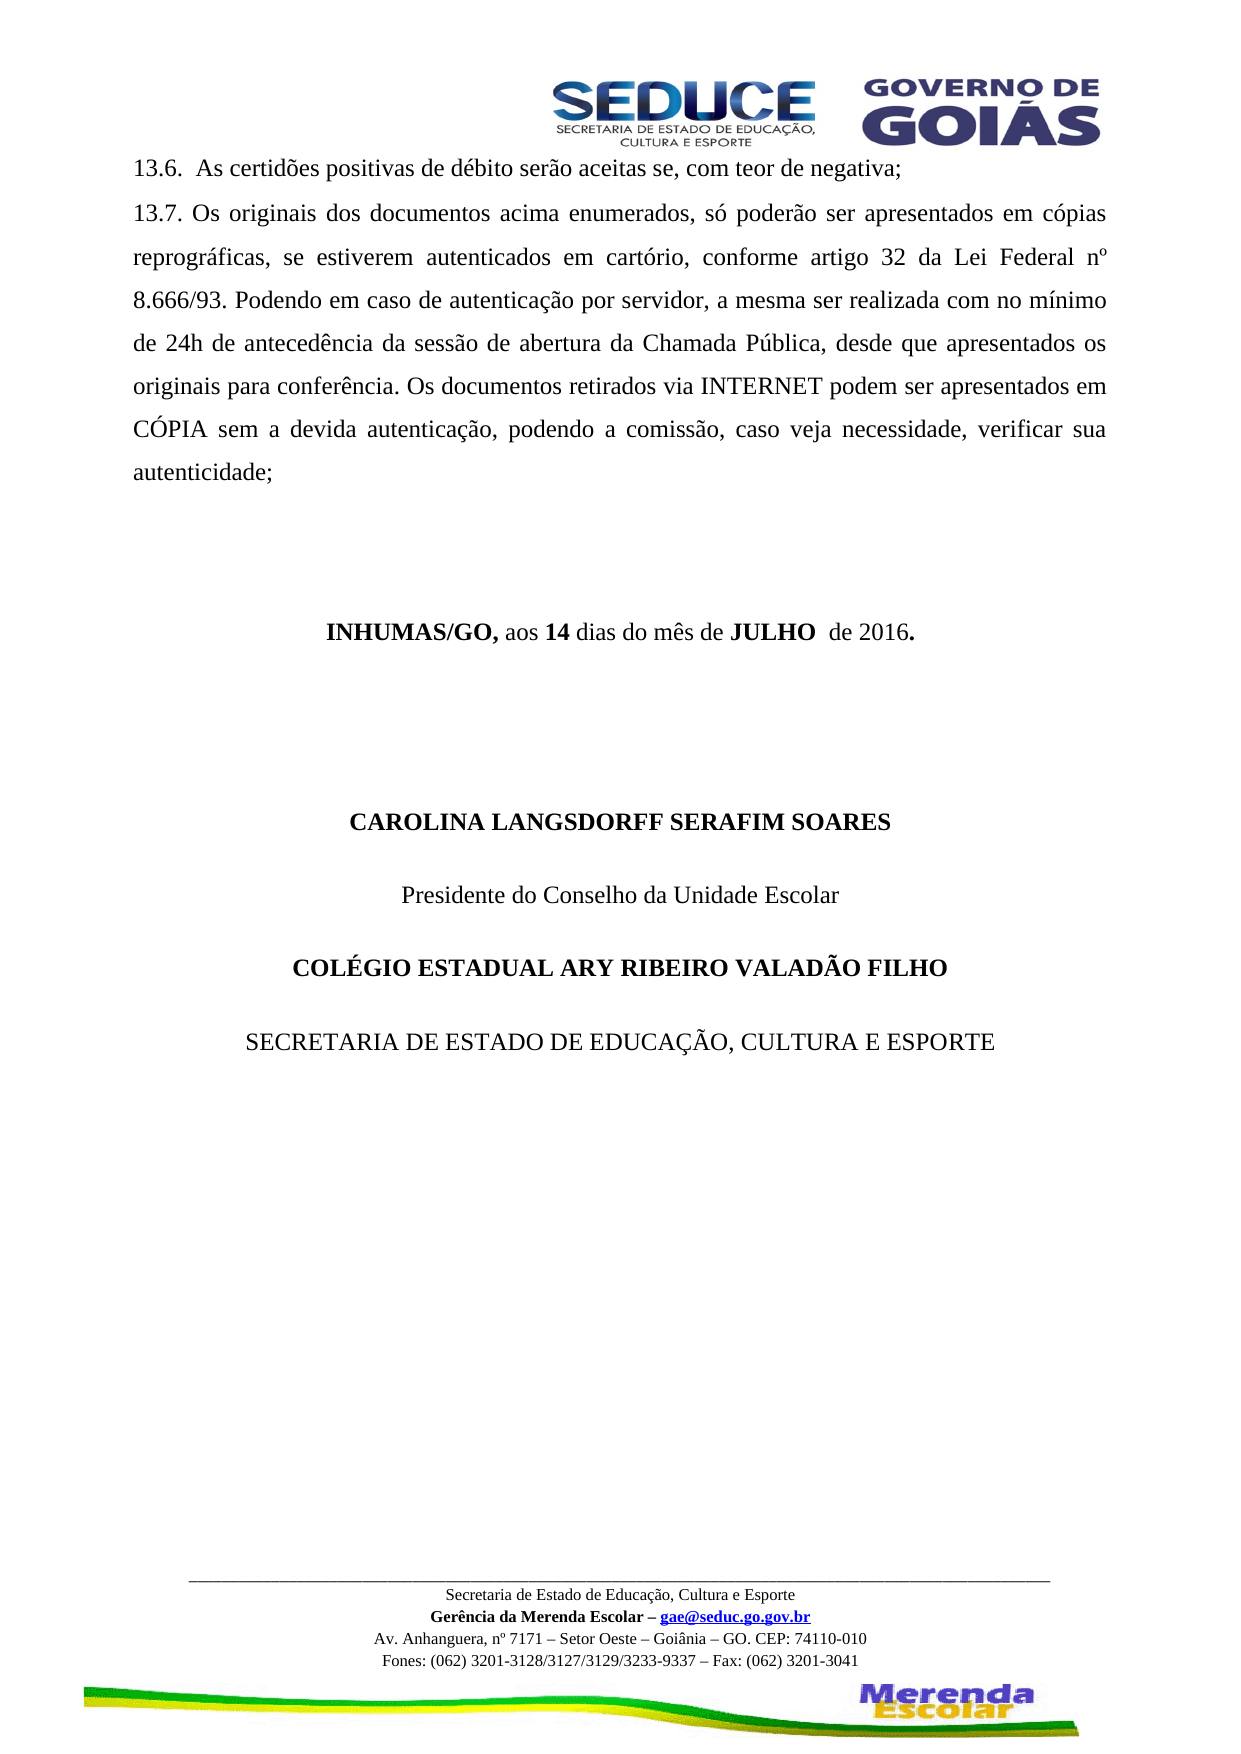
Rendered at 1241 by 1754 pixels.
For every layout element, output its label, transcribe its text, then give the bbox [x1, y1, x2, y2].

text CAROLINA LANGSDORFF SERAFIM SOARES [133, 807, 1107, 836]
text Presidente do Conselho da Unidade Escolar [133, 880, 1107, 909]
text 13.7. Os originais dos documentos acima enumerados, só poderão ser apresentados em cópias reprográficas, se estiverem autenticados em cartório, conforme artigo 32 da Lei Federal nº 8.666/93. Podendo em caso de autenticação por servidor, a mesma ser realizada com no mínimo de 24h de antecedência da sessão de abertura da Chamada Pública, desde que apresentados os originais para conferência. Os documentos retirados via INTERNET podem ser apresentados em CÓPIA sem a devida autenticação, podendo a comissão, caso veja necessidade, verificar sua autenticidade; [133, 198, 1107, 486]
text COLÉGIO ESTADUAL ARY RIBEIRO VALADÃO FILHO [133, 953, 1107, 982]
picture [552, 73, 1108, 154]
text 13.6. As certidões positivas de débito serão aceitas se, com teor de negativa; [133, 153, 1107, 182]
text INHUMAS/GO, aos 14 dias do mês de JULHO de 2016. [133, 617, 1107, 645]
text SECRETARIA DE ESTADO DE EDUCAÇÃO, CULTURA E ESPORTE [133, 1027, 1107, 1055]
